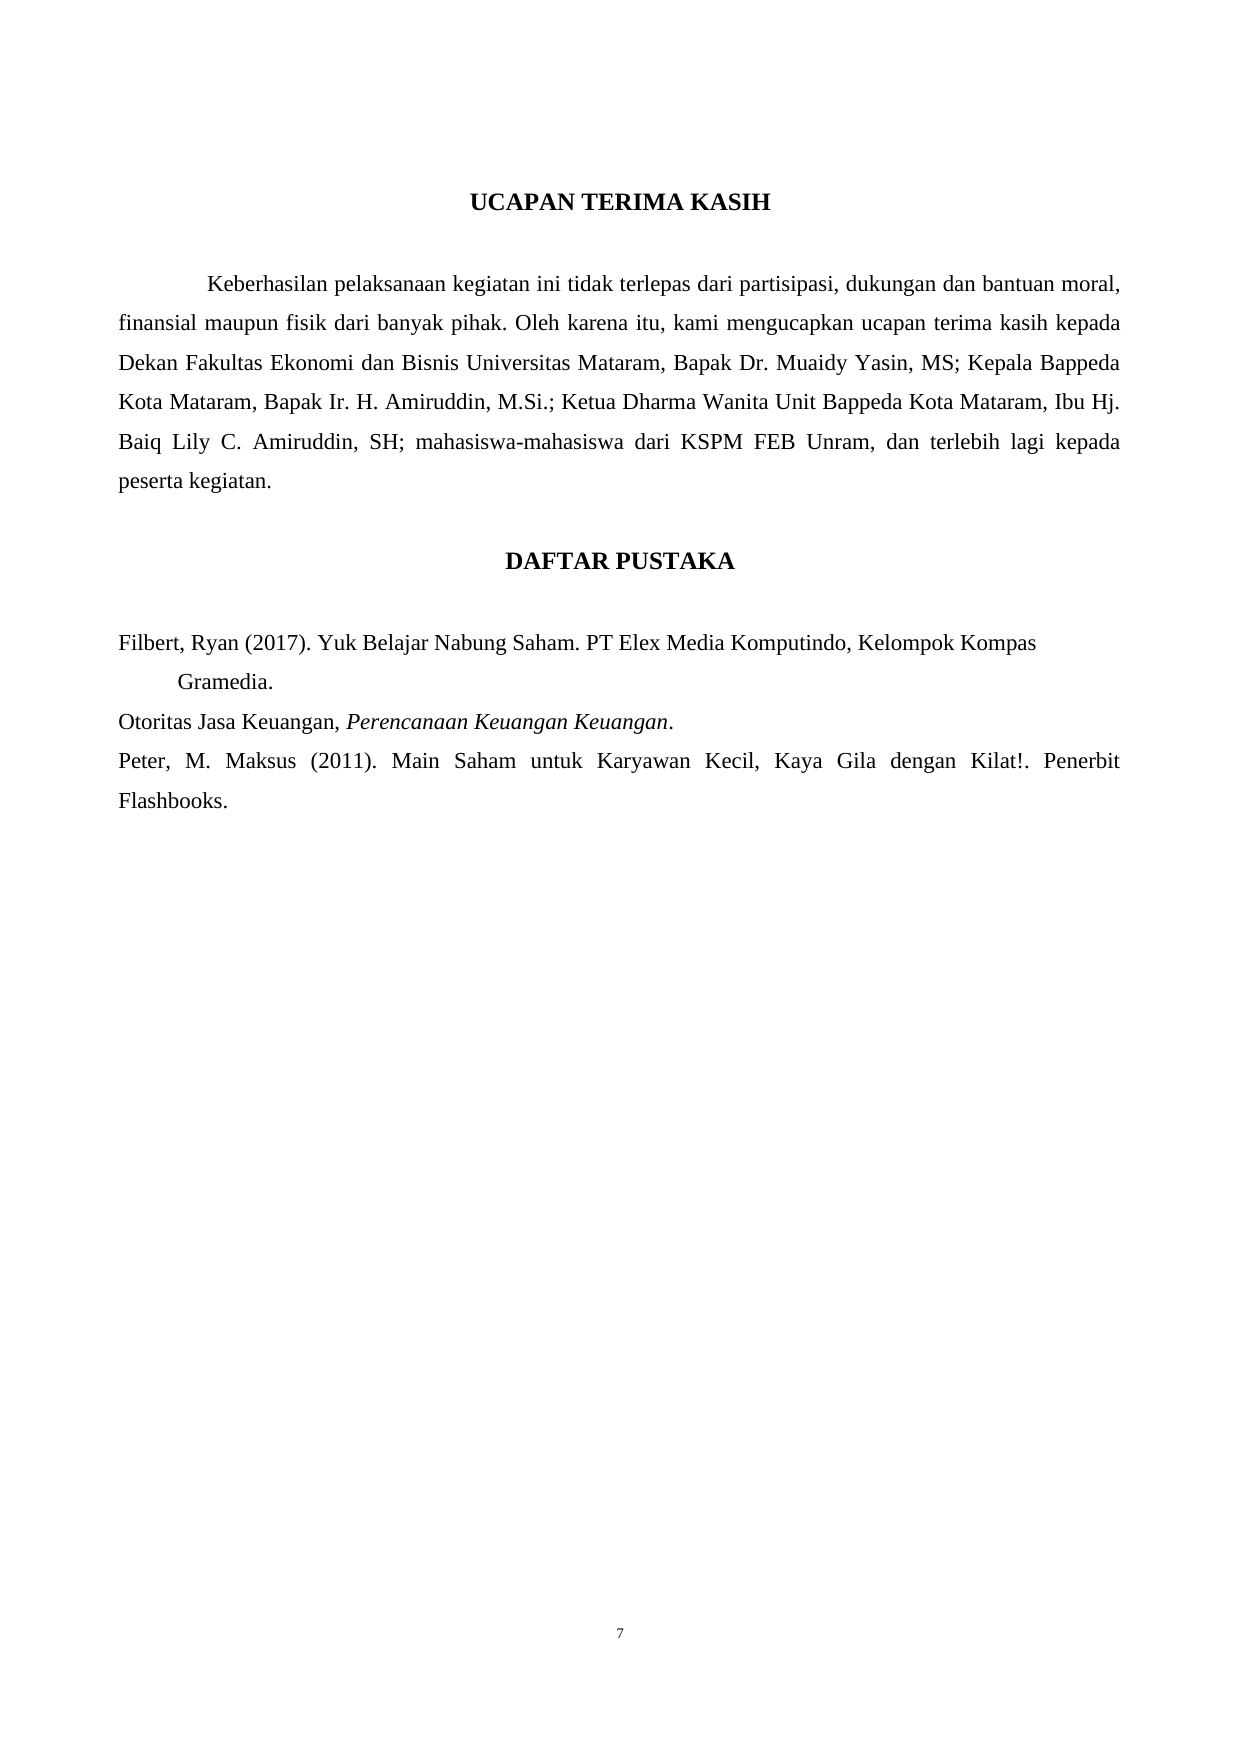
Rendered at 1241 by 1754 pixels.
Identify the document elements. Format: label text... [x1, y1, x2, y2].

text Otoritas Jasa Keuangan, Perencanaan Keuangan Keuangan. [118, 708, 1122, 734]
text Filbert, Ryan (2017). Yuk Belajar Nabung Saham. PT Elex Media Komputindo, Kelompok Kompas Gramedia. [118, 629, 1122, 694]
text Peter, M. Maksus (2011). Main Saham untuk Karyawan Kecil, Kaya Gila dengan Kilat!. Penerbit Flashbooks. [118, 747, 1122, 813]
text DAFTAR PUSTAKA [118, 546, 1122, 575]
text Keberhasilan pelaksanaan kegiatan ini tidak terlepas dari partisipasi, dukungan dan bantuan moral, finansial maupun fisik dari banyak pihak. Oleh karena itu, kami mengucapkan ucapan terima kasih kepada Dekan Fakultas Ekonomi dan Bisnis Universitas Mataram, Bapak Dr. Muaidy Yasin, MS; Kepala Bappeda Kota Mataram, Bapak Ir. H. Amiruddin, M.Si.; Ketua Dharma Wanita Unit Bappeda Kota Mataram, Ibu Hj. Baiq Lily C. Amiruddin, SH; mahasiswa-mahasiswa dari KSPM FEB Unram, dan terlebih lagi kepada peserta kegiatan. [118, 270, 1122, 493]
text UCAPAN TERIMA KASIH [118, 187, 1122, 216]
